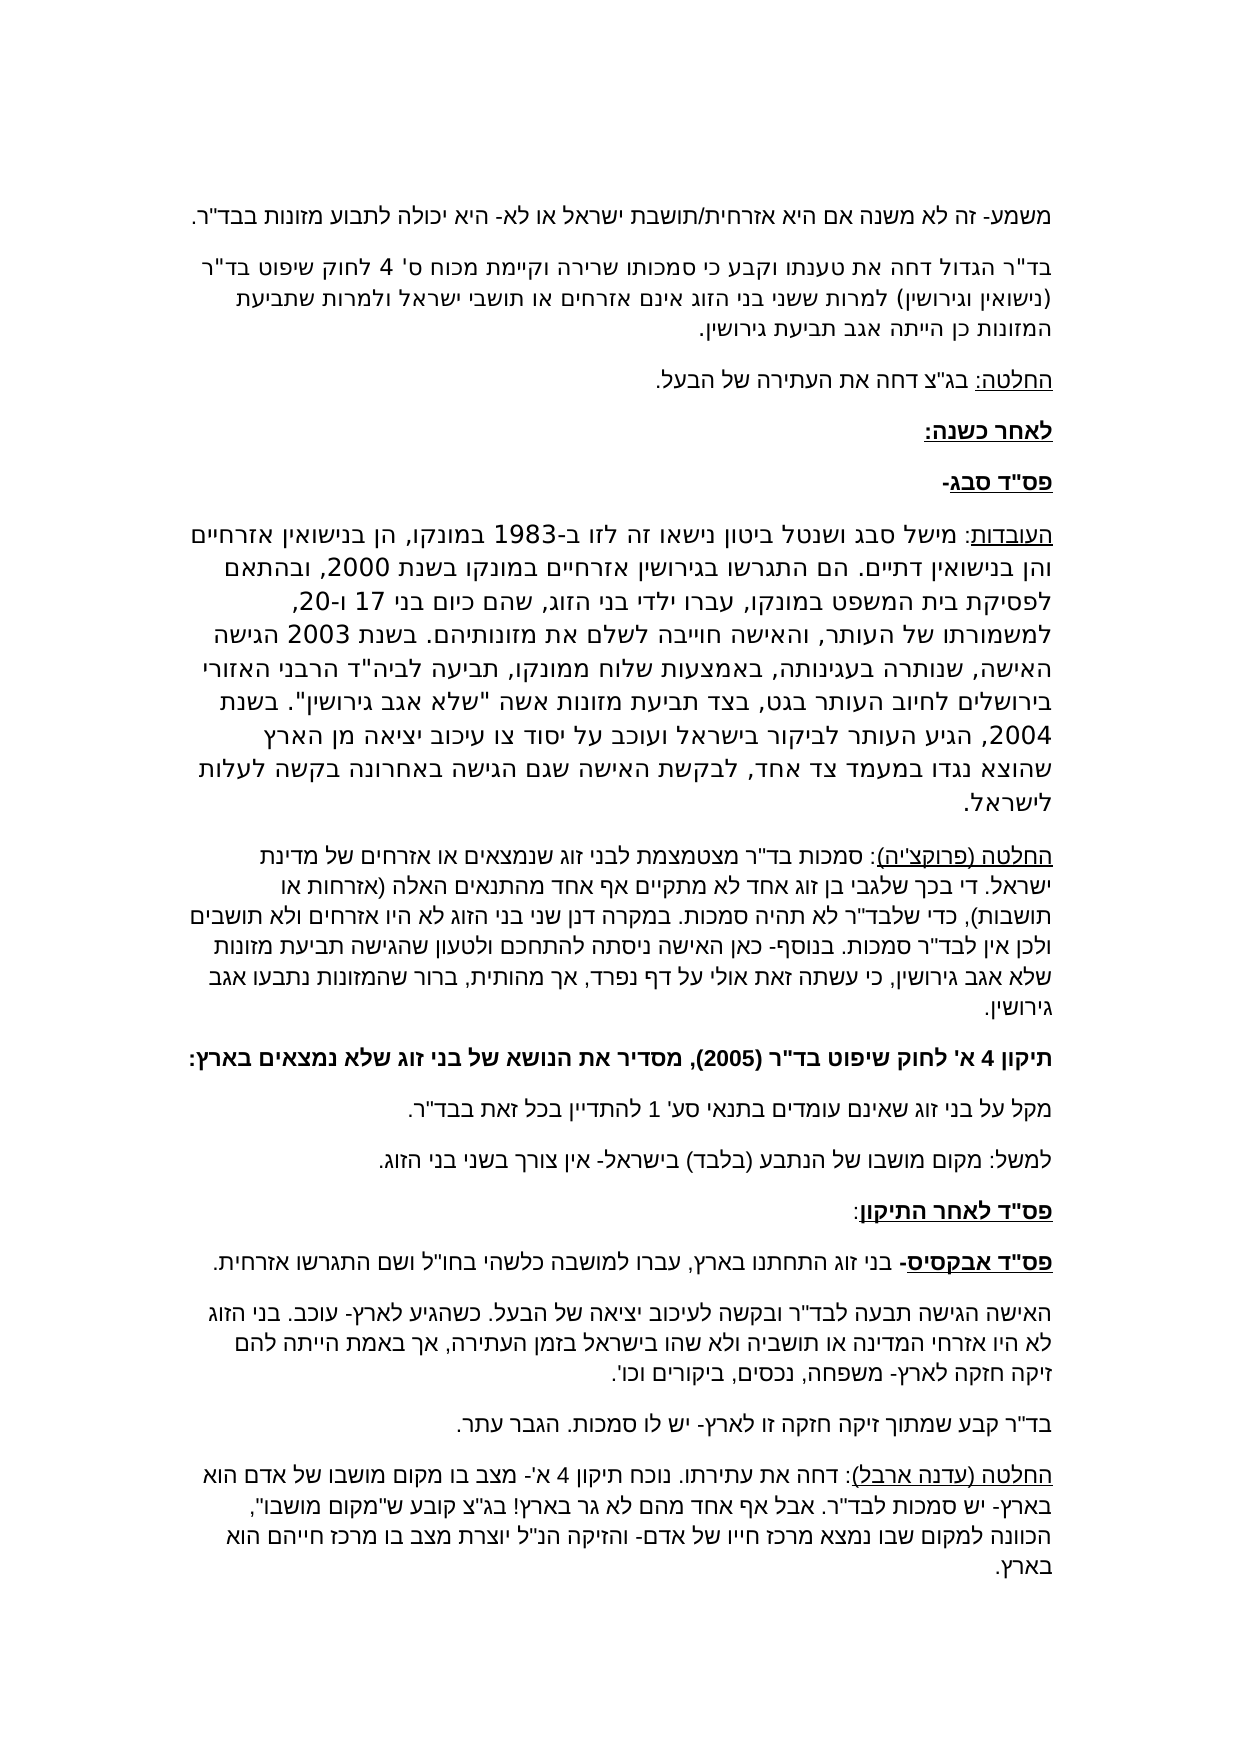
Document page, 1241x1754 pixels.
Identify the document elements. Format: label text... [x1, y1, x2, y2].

text האישה הגישה תבעה לבד"ר ובקשה לעיכוב יציאה של הבעל. כשהגיע לארץ- עוכב. בני הזוג לא היו אזרחי המדינה או תושביה ולא שהו בישראל בזמן העתירה, אך באמת הייתה להם זיקה חזקה לארץ- משפחה, נכסים, ביקורים וכו'. [187, 1300, 1053, 1387]
text למשל: מקום מושבו של הנתבע (בלבד) בישראל- אין צורך בשני בני הזוג. [187, 1147, 1053, 1173]
text תיקון 4 א' לחוק שיפוט בד"ר (2005), מסדיר את הנושא של בני זוג שלא נמצאים בארץ: [187, 1045, 1053, 1071]
text מקל על בני זוג שאינם עומדים בתנאי סע' 1 להתדיין בכל זאת בבד"ר. [187, 1096, 1053, 1122]
text לאחר כשנה: [187, 418, 1053, 444]
text פס"ד סבג- [187, 469, 1053, 495]
text פס"ד אבקסיס- בני זוג התחתנו בארץ, עברו למושבה כלשהי בחו"ל ושם התגרשו אזרחית. [187, 1249, 1053, 1275]
text החלטה (פרוקצ'יה): סמכות בד"ר מצטמצמת לבני זוג שנמצאים או אזרחים של מדינת ישראל. די בכך שלגבי בן זוג אחד לא מתקיים אף אחד מהתנאים האלה (אזרחות או תושבות), כדי שלבד"ר לא תהיה סמכות. במקרה דנן שני בני הזוג לא היו אזרחים ולא תושבים ולכן אין לבד"ר סמכות. בנוסף- כאן האישה ניסתה להתחכם ולטעון שהגישה תביעת מזונות שלא אגב גירושין, כי עשתה זאת אולי על דף נפרד, אך מהותית, ברור שהמזונות נתבעו אגב גירושין. [187, 843, 1053, 1020]
text פס"ד לאחר התיקון: [187, 1198, 1053, 1224]
text בד"ר קבע שמתוך זיקה חזקה זו לארץ- יש לו סמכות. הגבר עתר. [187, 1411, 1053, 1438]
text החלטה (עדנה ארבל): דחה את עתירתו. נוכח תיקון 4 א'- מצב בו מקום מושבו של אדם הוא בארץ- יש סמכות לבד"ר. אבל אף אחד מהם לא גר בארץ! בג"צ קובע ש"מקום מושבו", הכוונה למקום שבו נמצא מרכז חייו של אדם- והזיקה הנ"ל יוצרת מצב בו מרכז חייהם הוא בארץ. [187, 1462, 1053, 1579]
text החלטה: בג"צ דחה את העתירה של הבעל. [187, 367, 1053, 393]
text משמע- זה לא משנה אם היא אזרחית/תושבת ישראל או לא- היא יכולה לתבוע מזונות בבד"ר. [187, 203, 1053, 229]
text בד"ר הגדול דחה את טענתו וקבע כי סמכותו שרירה וקיימת מכוח ס' 4 לחוק שיפוט בד"ר (נישואין וגירושין) למרות ששני בני הזוג אינם אזרחים או תושבי ישראל ולמרות שתביעת המזונות כן הייתה אגב תביעת גירושין. [187, 254, 1053, 342]
text העובדות: מישל סבג ושנטל ביטון נישאו זה לזו ב-1983 במונקו, הן בנישואין אזרחיים והן בנישואין דתיים. הם התגרשו בגירושין אזרחיים במונקו בשנת 2000, ובהתאם לפסיקת בית המשפט במונקו, עברו ילדי בני הזוג, שהם כיום בני 17 ו-20, למשמורתו של העותר, והאישה חוייבה לשלם את מזונותיהם. בשנת 2003 הגישה האישה, שנותרה בעגינותה, באמצעות שלוח ממונקו, תביעה לביה"ד הרבני האזורי בירושלים לחיוב העותר בגט, בצד תביעת מזונות אשה "שלא אגב גירושין". בשנת 2004, הגיע העותר לביקור בישראל ועוכב על יסוד צו עיכוב יציאה מן הארץ שהוצא נגדו במעמד צד אחד, לבקשת האישה שגם הגישה באחרונה בקשה לעלות לישראל. [187, 520, 1053, 817]
